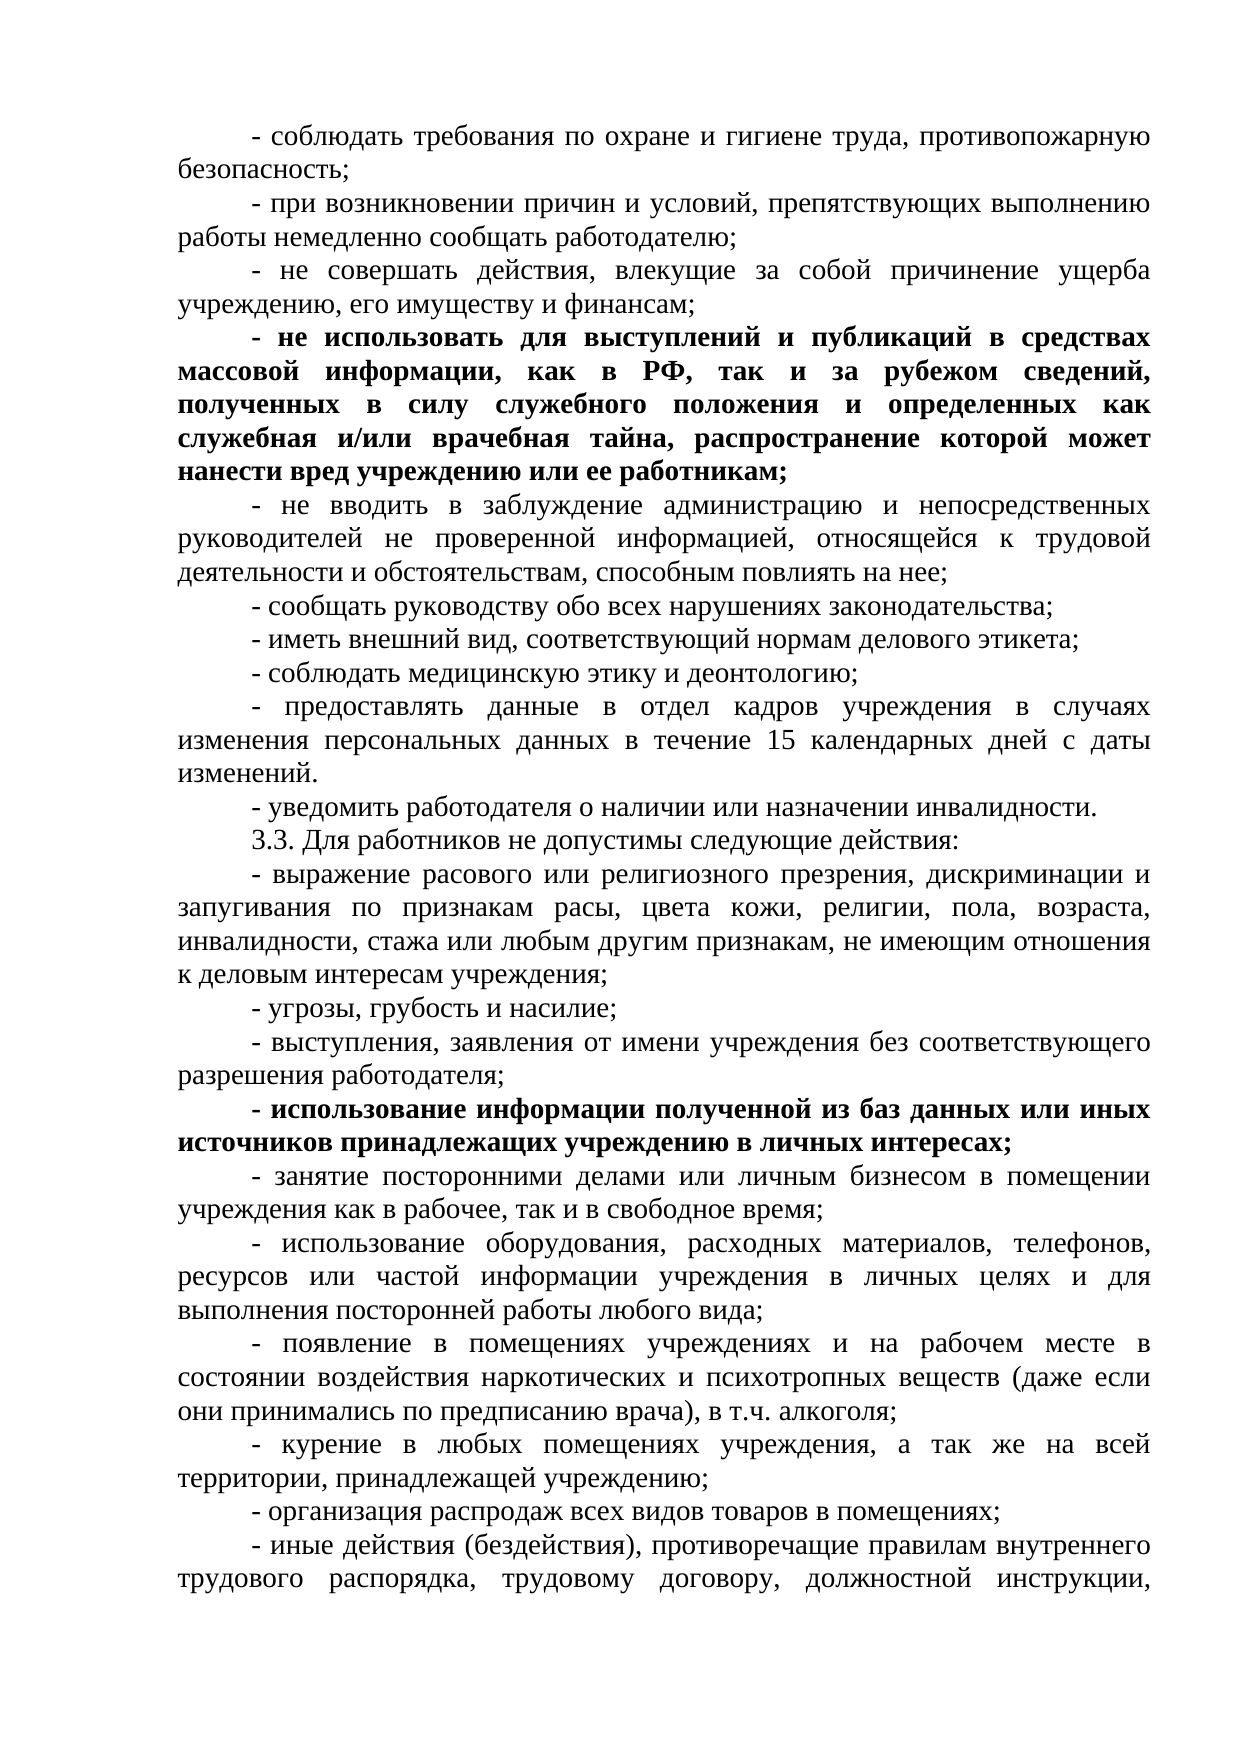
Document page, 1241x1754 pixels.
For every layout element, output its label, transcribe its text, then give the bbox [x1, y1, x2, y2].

text - не вводить в заблуждение администрацию и непосредственных руководителей не проверенной информацией, относящейся к трудовой деятельности и обстоятельствам, способным повлиять на нее; [177, 487, 1152, 588]
text - курение в любых помещениях учреждения, а так же на всей территории, принадлежащей учреждению; [177, 1426, 1152, 1493]
text - не совершать действия, влекущие за собой причинение ущерба учреждению, его имуществу и финансам; [177, 252, 1152, 319]
text - иметь внешний вид, соответствующий нормам делового этикета; [177, 621, 1152, 655]
text - соблюдать требования по охране и гигиене труда, противопожарную безопасность; [177, 118, 1152, 185]
text - выступления, заявления от имени учреждения без соответствующего разрешения работодателя; [177, 1024, 1152, 1091]
text - соблюдать медицинскую этику и деонтологию; [177, 655, 1152, 688]
text - использование информации полученной из баз данных или иных источников принадлежащих учреждению в личных интересах; [177, 1091, 1152, 1158]
text - сообщать руководству обо всех нарушениях законодательства; [177, 588, 1152, 621]
text - выражение расового или религиозного презрения, дискриминации и запугивания по признакам расы, цвета кожи, религии, пола, возраста, инвалидности, стажа или любым другим признакам, не имеющим отношения к деловым интересам учреждения; [177, 856, 1152, 990]
text - появление в помещениях учреждениях и на рабочем месте в состоянии воздействия наркотических и психотропных веществ (даже если они принимались по предписанию врача), в т.ч. алкоголя; [177, 1326, 1152, 1426]
text - использование оборудования, расходных материалов, телефонов, ресурсов или частой информации учреждения в личных целях и для выполнения посторонней работы любого вида; [177, 1225, 1152, 1326]
text - не использовать для выступлений и публикаций в средствах массовой информации, как в РФ, так и за рубежом сведений, полученных в силу служебного положения и определенных как служебная и/или врачебная тайна, распространение которой может нанести вред учреждению или ее работникам; [177, 319, 1152, 487]
text - угрозы, грубость и насилие; [177, 990, 1152, 1024]
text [177, 1527, 1152, 1594]
text - уведомить работодателя о наличии или назначении инвалидности. [177, 789, 1152, 822]
text - организация распродаж всех видов товаров в помещениях; [177, 1493, 1152, 1527]
text - предоставлять данные в отдел кадров учреждения в случаях изменения персональных данных в течение 15 календарных дней с даты изменений. [177, 688, 1152, 789]
text - при возникновении причин и условий, препятствующих выполнению работы немедленно сообщать работодателю; [177, 185, 1152, 252]
text 3.3. Для работников не допустимы следующие действия: [177, 822, 1152, 856]
text - занятие посторонними делами или личным бизнесом в помещении учреждения как в рабочее, так и в свободное время; [177, 1158, 1152, 1225]
